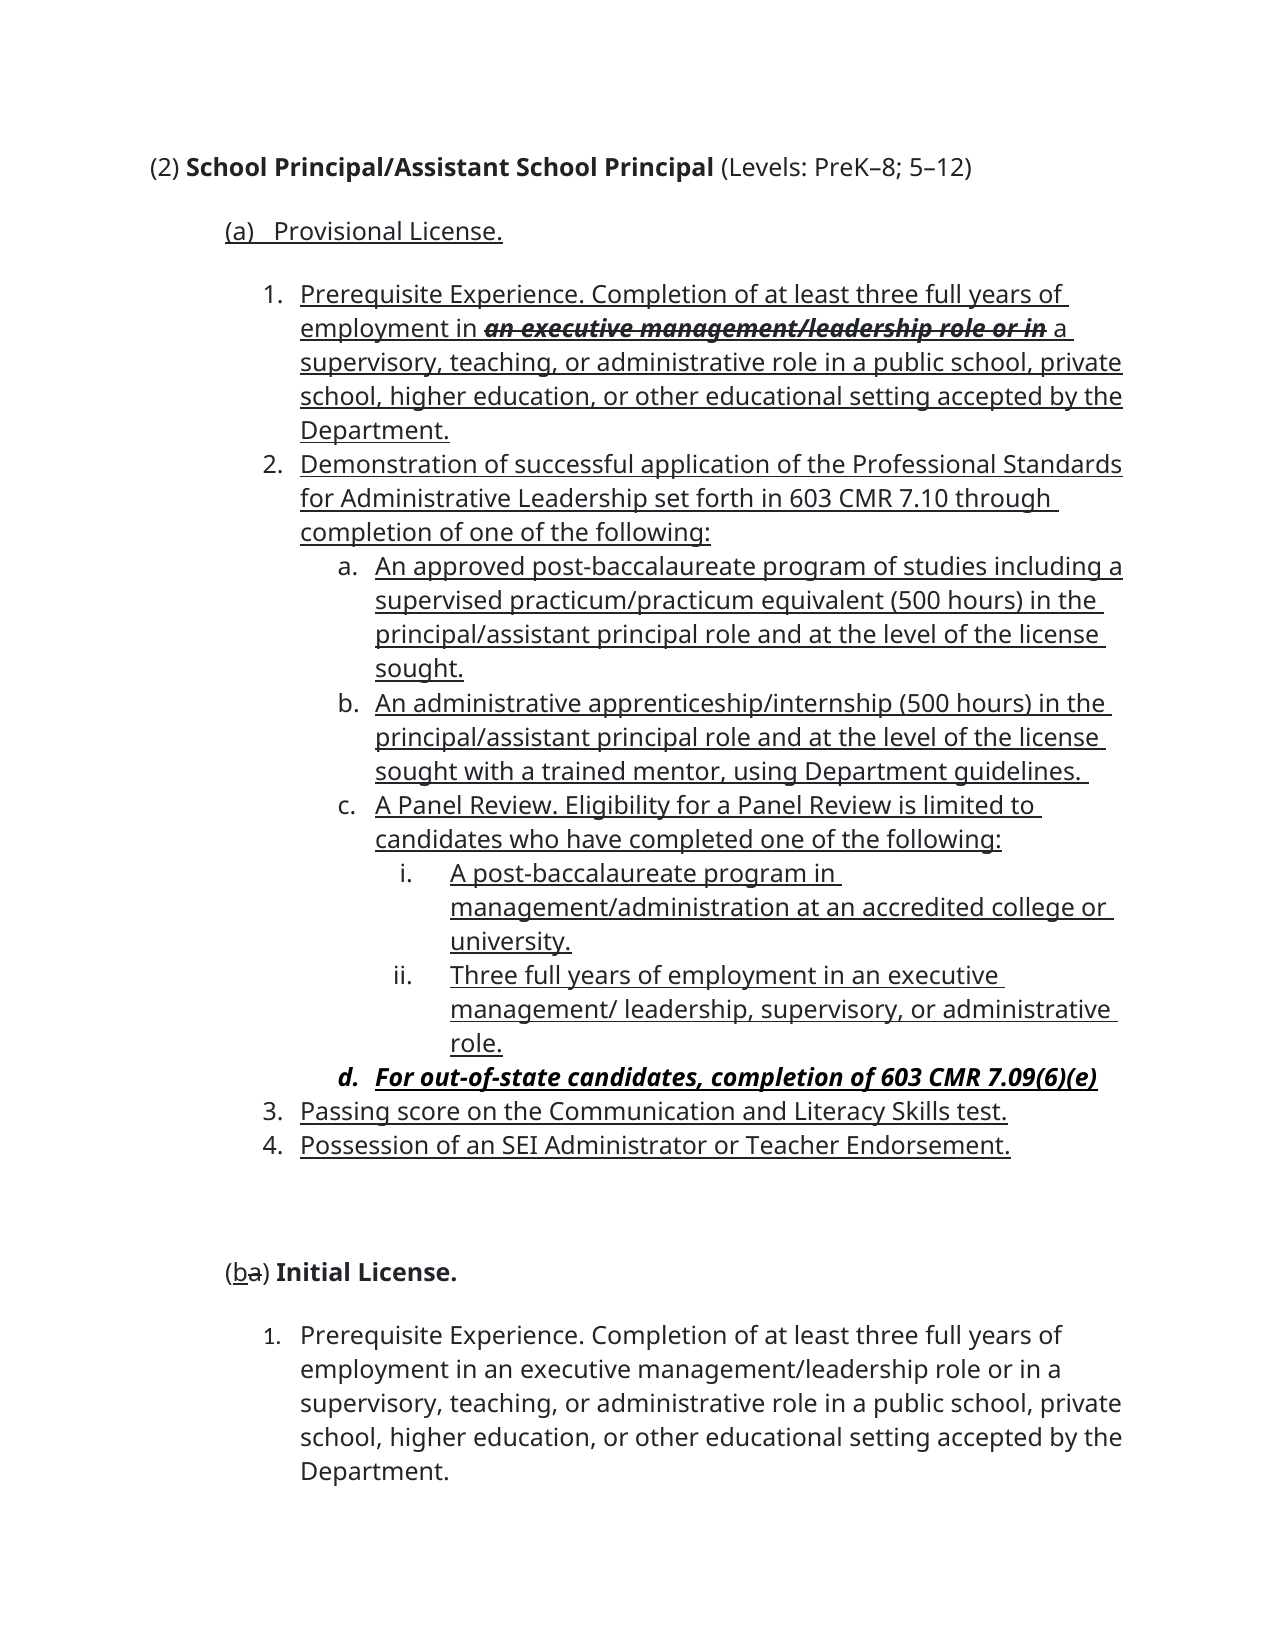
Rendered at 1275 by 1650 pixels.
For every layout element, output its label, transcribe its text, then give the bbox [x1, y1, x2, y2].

list An approved post-baccalaureate program of studies including a supervised practicum/practicum equivalent (500 hours) in the principal/assistant principal role and at the level of the license sought. [337, 549, 1125, 685]
list Prerequisite Experience. Completion of at least three full years of employment in an executive management/leadership role or in a supervisory, teaching, or administrative role in a public school, private school, higher education, or other educational setting accepted by the Department. [262, 276, 1125, 447]
list An administrative apprenticeship/internship (500 hours) in the principal/assistant principal role and at the level of the license sought with a trained mentor, using Department guidelines. [337, 685, 1125, 787]
list Prerequisite Experience. Completion of at least three full years of employment in an executive management/leadership role or in a supervisory, teaching, or administrative role in a public school, private school, higher education, or other educational setting accepted by the Department. [262, 1318, 1125, 1488]
list Passing score on the Communication and Literacy Skills test. [262, 1094, 1125, 1128]
text (ba) Initial License. [225, 1254, 1125, 1288]
text (a) Provisional License. [225, 213, 1125, 247]
list A post-baccalaureate program in management/administration at an accredited college or university. [412, 856, 1125, 958]
list Demonstration of successful application of the Professional Standards for Administrative Leadership set forth in 603 CMR 7.10 through completion of one of the following: [262, 447, 1125, 549]
text (2) School Principal/Assistant School Principal (Levels: PreK–8; 5–12) [150, 150, 1125, 184]
list Three full years of employment in an executive management/ leadership, supervisory, or administrative role. [412, 958, 1125, 1060]
list For out-of-state candidates, completion of 603 CMR 7.09(6)(e) [337, 1060, 1125, 1094]
list A Panel Review. Eligibility for a Panel Review is limited to candidates who have completed one of the following: [337, 787, 1125, 856]
list Possession of an SEI Administrator or Teacher Endorsement. [262, 1128, 1125, 1162]
